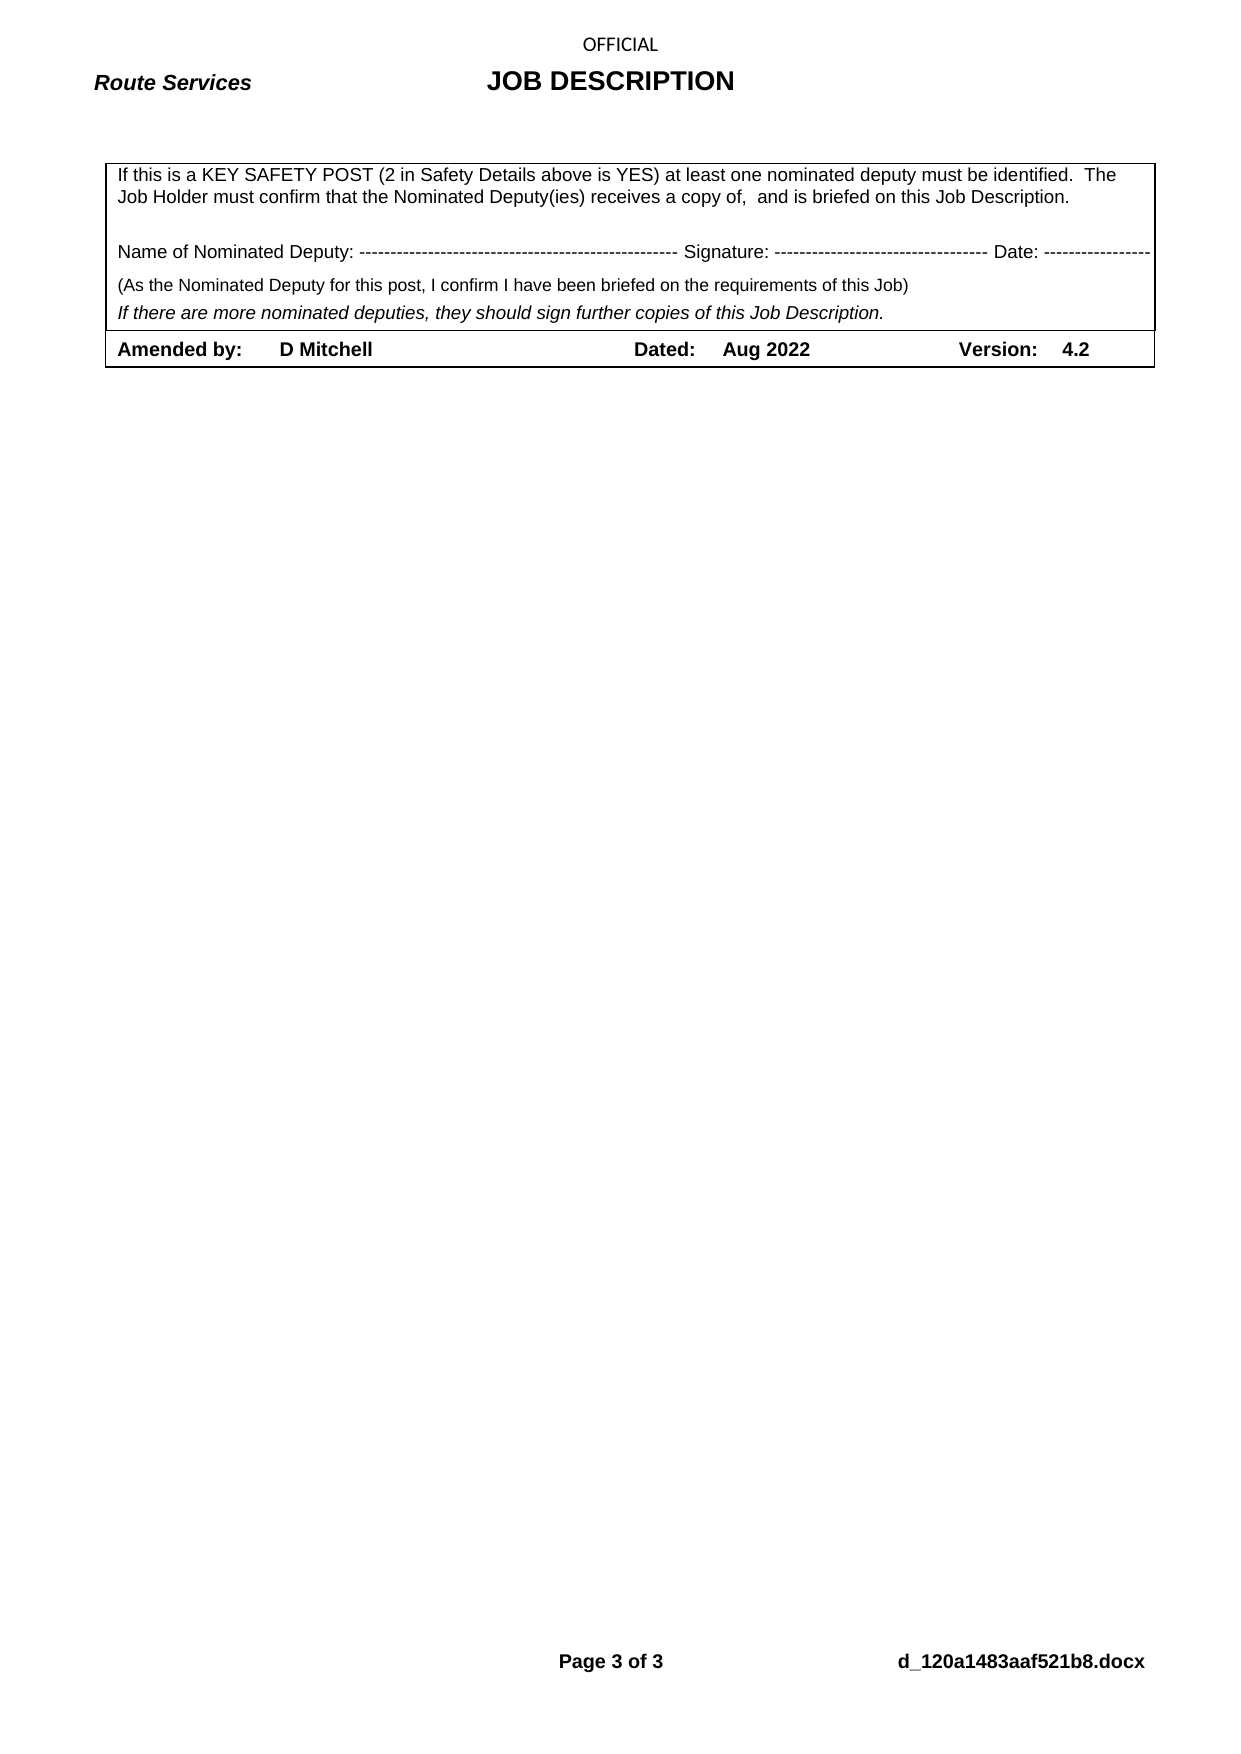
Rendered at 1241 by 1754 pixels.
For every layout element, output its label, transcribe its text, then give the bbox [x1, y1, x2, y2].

table_header Version: [948, 331, 1051, 366]
table_cell If this is a KEY SAFETY POST (2 in Safety Details above is YES) at least one nominated deputy must be identified. The Job Holder must confirm that the Nominated Deputy(ies) receives a copy of, and is briefed on this Job Description. Name of Nominated Deputy: Signature: Date: (As the Nominated Deputy for this post, I confirm I have been briefed on the requirements of this Job) If there are more nominated deputies, they should sign further copies of this Job Description. [107, 164, 1154, 330]
table_header D Mitchell [268, 331, 623, 366]
table_header Amended by: [106, 331, 268, 366]
table_header 4.2 [1051, 331, 1154, 366]
table_header Aug 2022 [711, 331, 947, 366]
table_header Dated: [623, 331, 711, 366]
